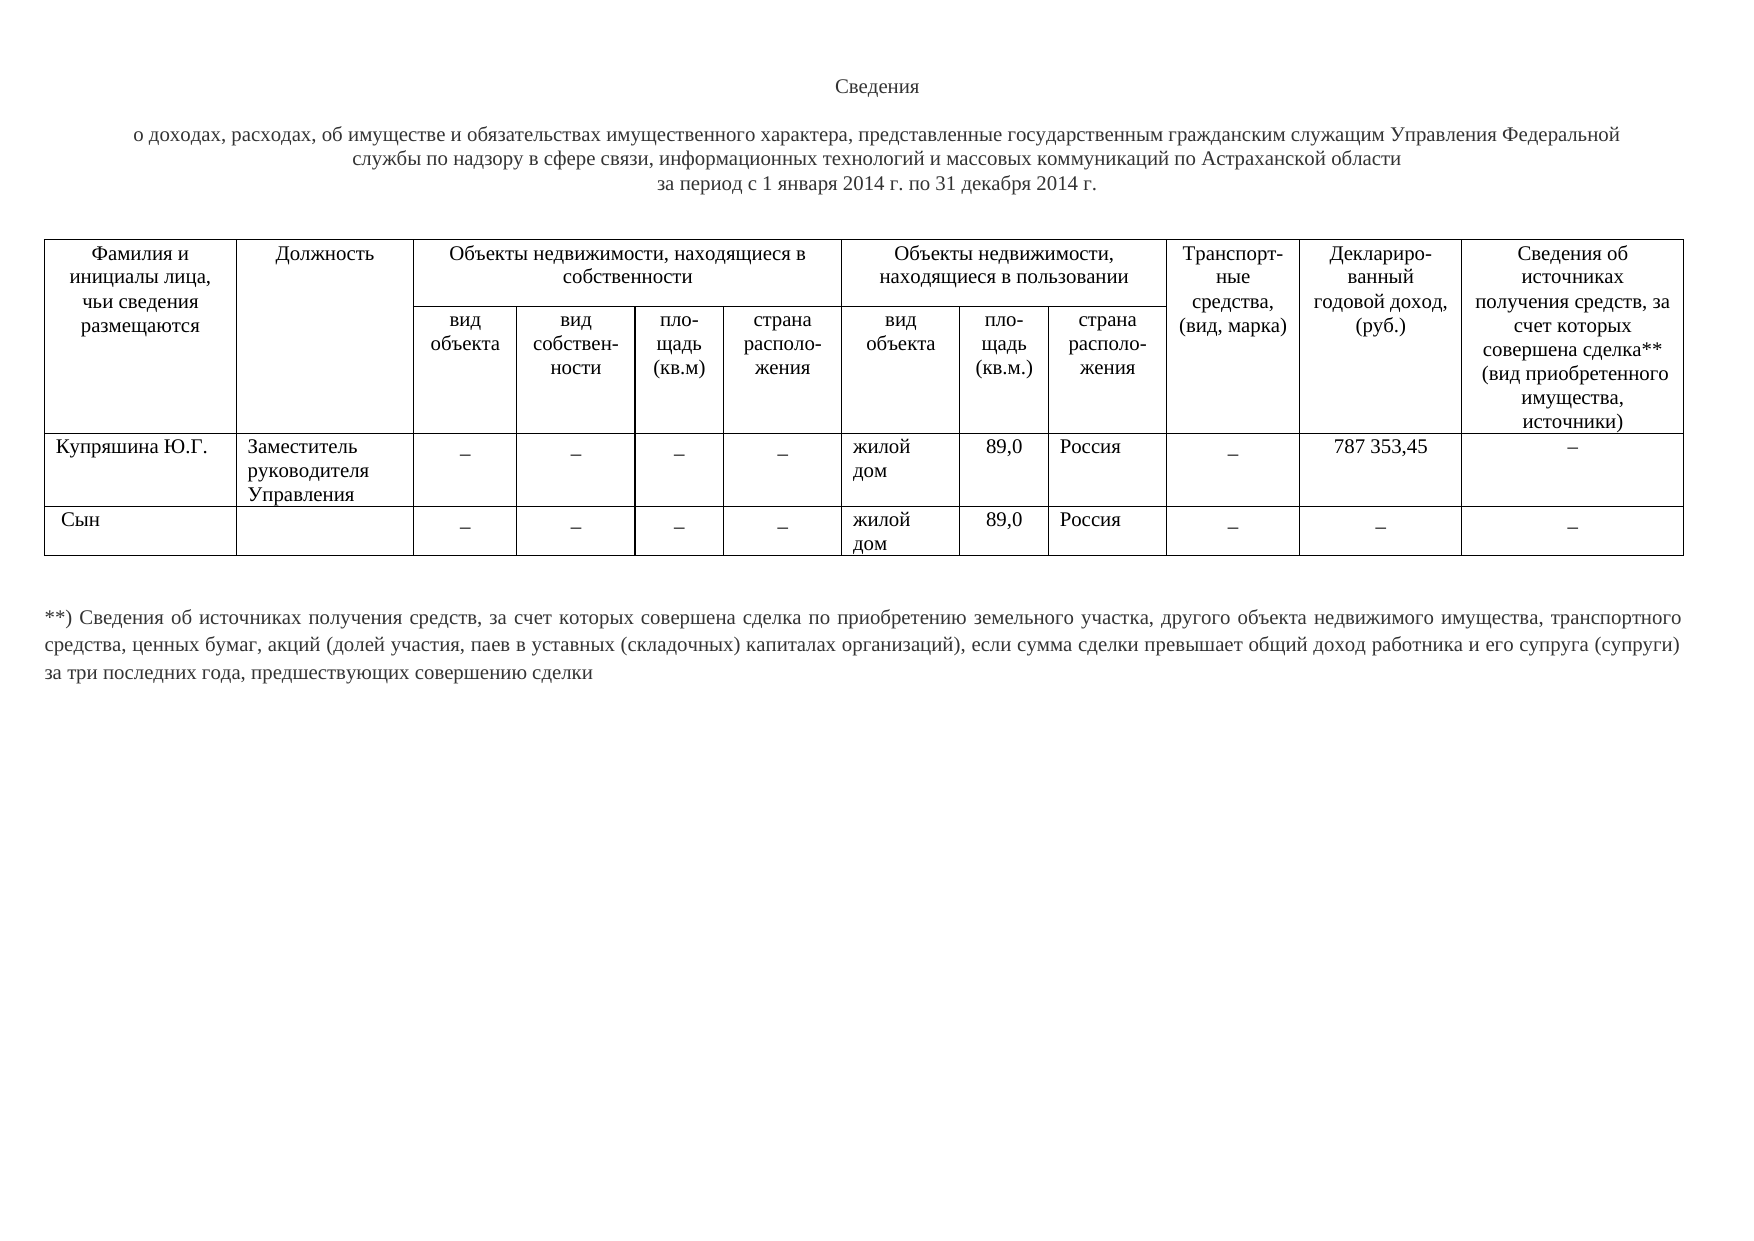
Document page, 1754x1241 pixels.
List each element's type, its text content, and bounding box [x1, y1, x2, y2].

table_cell 89,0 [960, 507, 1048, 555]
table_header Объекты недвижимости, находящиеся в пользовании [842, 240, 1166, 306]
table_cell пло-щадь (кв.м) [636, 307, 723, 433]
table_cell Купряшина Ю.Г. [45, 434, 236, 506]
table_cell Заместитель руководителя Управления [237, 434, 413, 506]
table_cell _ [414, 434, 516, 506]
table_header Сведения об источниках получения средств, за счет которых совершена сделка** (вид приобретенного имущества, источники) [1462, 240, 1683, 433]
text за период с 1 января 2014 г. по 31 декабря 2014 г. [118, 170, 1636, 194]
table_cell _ [1462, 507, 1683, 555]
table_cell _ [517, 507, 634, 555]
table_cell [237, 507, 413, 555]
table_cell _ [636, 507, 723, 555]
table_cell пло-щадь (кв.м.) [960, 307, 1048, 433]
table_cell _ [1167, 507, 1299, 555]
table_cell вид собствен-ности [517, 307, 634, 433]
table_cell Россия [1049, 434, 1166, 506]
table_header Транспорт-ные средства, (вид, марка) [1167, 240, 1299, 433]
table_cell Сын [45, 507, 236, 555]
table_cell _ [724, 507, 841, 555]
table_header Должность [237, 240, 413, 433]
table_header Объекты недвижимости, находящиеся в собственности [414, 240, 841, 306]
table_cell жилой дом [842, 434, 959, 506]
table_cell _ [414, 507, 516, 555]
table_cell Россия [1049, 507, 1166, 555]
table_header Фамилия и инициалы лица, чьи сведения размещаются [45, 240, 236, 433]
text Сведения [118, 74, 1636, 98]
text о доходах, расходах, об имуществе и обязательствах имущественного характера, представленные государственным гражданским служащим Управления Федеральной службы по надзору в сфере связи, информационных технологий и массовых коммуникаций по Астраханской области [118, 122, 1636, 170]
table_cell 89,0 [960, 434, 1048, 506]
table_cell жилой дом [842, 507, 959, 555]
table_header Деклариро-ванный годовой доход, (руб.) [1300, 240, 1461, 433]
table_cell _ [1300, 507, 1461, 555]
table_cell _ [1167, 434, 1299, 506]
table_cell – [1462, 434, 1683, 506]
table_cell _ [724, 434, 841, 506]
text **) Сведения об источниках получения средств, за счет которых совершена сделка по приобретению земельного участка, другого объекта недвижимого имущества, транспортного средства, ценных бумаг, акций (долей участия, паев в уставных (складочных) капиталах организаций), если сумма сделки превышает общий доход работника и его супруга (супруги) за три последних года, предшествующих совершению сделки [44, 605, 1683, 684]
table_cell вид объекта [414, 307, 516, 433]
table_cell страна располо-жения [1049, 307, 1166, 433]
table_cell _ [636, 434, 723, 506]
table_cell 787 353,45 [1300, 434, 1461, 506]
table_cell вид объекта [842, 307, 959, 433]
table_cell страна располо-жения [724, 307, 841, 433]
table_cell _ [517, 434, 634, 506]
